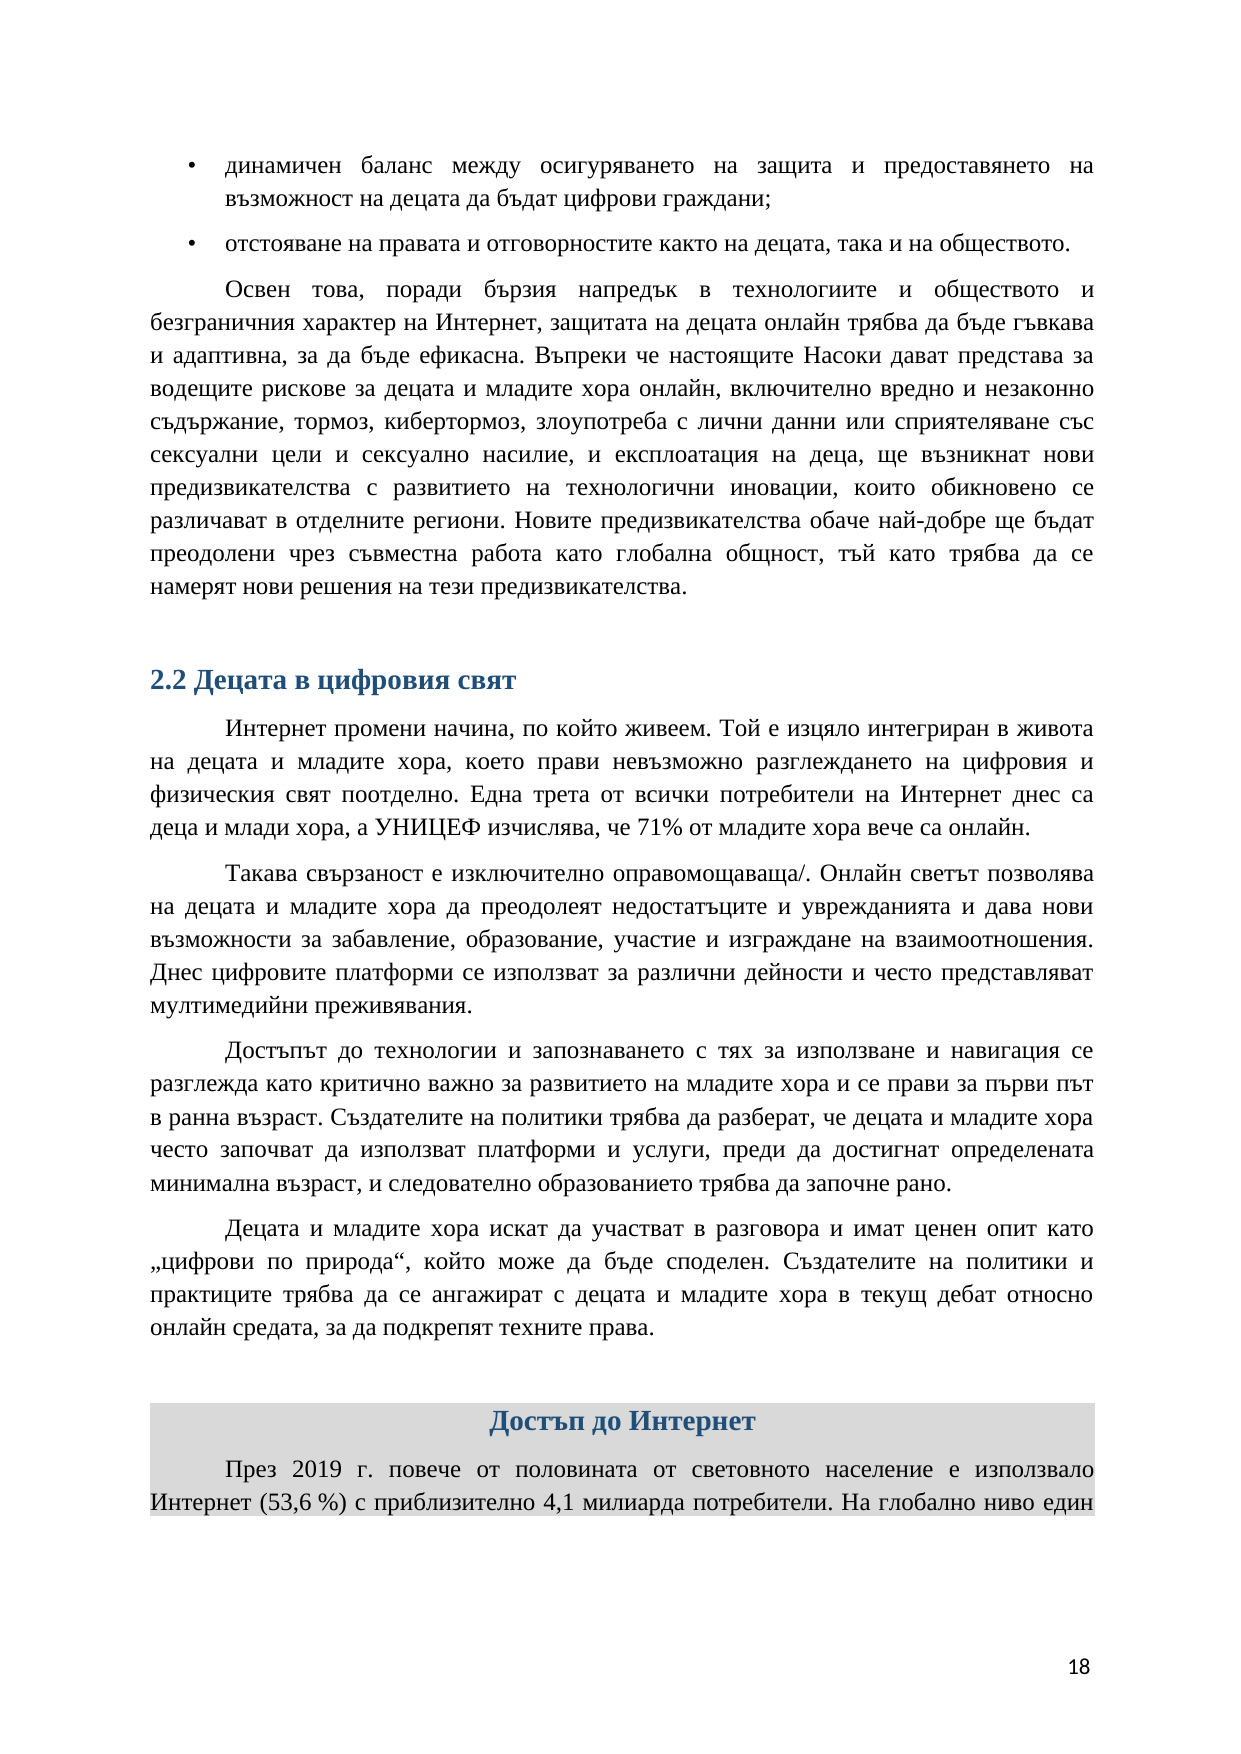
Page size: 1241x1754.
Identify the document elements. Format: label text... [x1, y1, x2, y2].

list отстояване на правата и отговорностите както на децата, така и на обществото. [187, 228, 1095, 257]
text Такава свързаност е изключително оправомощаваща/. Онлайн светът позволява на децата и младите хора да преодолеят недостатъците и уврежданията и дава нови възможности за забавление, образование, участие и изграждане на взаимоотношения. Днес цифровите платформи се използват за различни дейности и често представляват мултимедийни преживявания. [150, 858, 1095, 1019]
list динамичен баланс между осигуряването на защита и предоставянето на възможност на децата да бъдат цифрови граждани; [187, 150, 1095, 212]
text Освен това, поради бързия напредък в технологиите и обществото и безграничния характер на Интернет, защитата на децата онлайн трябва да бъде гъвкава и адаптивна, за да бъде ефикасна. Въпреки че настоящите Насоки дават представа за водещите рискове за децата и младите хора онлайн, включително вредно и незаконно съдържание, тормоз, кибертормоз, злоупотреба с лични данни или сприятеляване със сексуални цели и сексуално насилие, и експлоатация на деца, ще възникнат нови предизвикателства с развитието на технологични иновации, които обикновено се различават в отделните региони. Новите предизвикателства обаче най-добре ще бъдат преодолени чрез съвместна работа като глобална общност, тъй като трябва да се намерят нови решения на тези предизвикателства. [150, 274, 1095, 600]
text Достъпът до технологии и запознаването с тях за използване и навигация се разглежда като критично важно за развитието на младите хора и се прави за първи път в ранна възраст. Създателите на политики трябва да разберат, че децата и младите хора често започват да използват платформи и услуги, преди да достигнат определената минимална възраст, и следователно образованието трябва да започне рано. [150, 1036, 1095, 1196]
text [150, 1454, 1095, 1516]
text Интернет промени начина, по който живеем. Той е изцяло интегриран в живота на децата и младите хора, което прави невъзможно разглеждането на цифровия и физическия свят поотделно. Една трета от всички потребители на Интернет днес са деца и млади хора, а УНИЦЕФ изчислява, че 71% от младите хора вече са онлайн. [150, 713, 1095, 841]
subtitle 2.2 Децата в цифровия свят [150, 662, 1095, 696]
text Децата и младите хора искат да участват в разговора и имат ценен опит като „цифрови по природа“, който може да бъде споделен. Създателите на политики и практиците трябва да се ангажират с децата и младите хора в текущ дебат относно онлайн средата, за да подкрепят техните права. [150, 1213, 1095, 1341]
text Достъп до Интернет [150, 1403, 1095, 1437]
